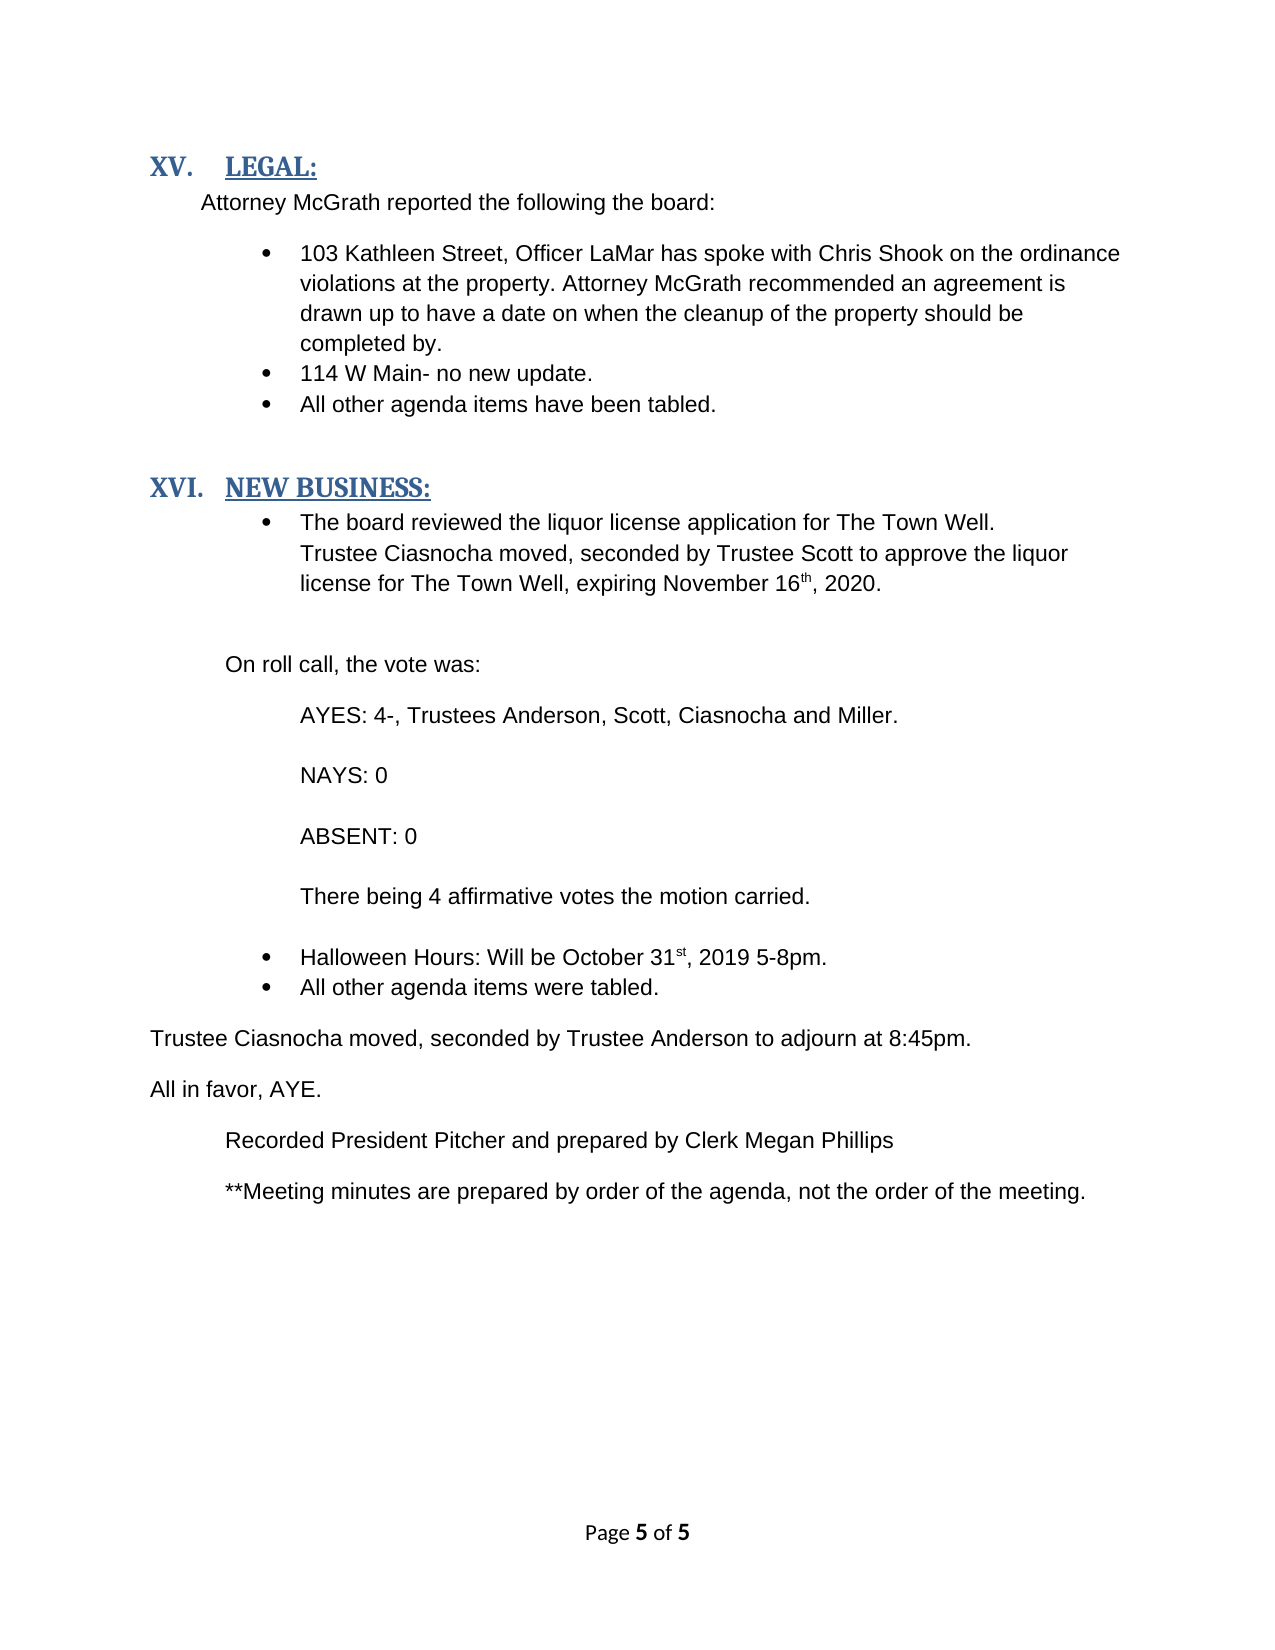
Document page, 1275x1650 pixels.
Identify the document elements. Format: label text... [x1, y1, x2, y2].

list All other agenda items were tabled. [262, 974, 1125, 1000]
text Trustee Ciasnocha moved, seconded by Trustee Anderson to adjourn at 8:45pm. [150, 1025, 1125, 1051]
list 103 Kathleen Street, Officer LaMar has spoke with Chris Shook on the ordinance violations at the property. Attorney McGrath recommended an agreement is drawn up to have a date on when the cleanup of the property should be completed by. [262, 239, 1125, 357]
list AYES: 4-, Trustees Anderson, Scott, Ciasnocha and Miller. [300, 702, 1125, 728]
text All in favor, AYE. [150, 1076, 1125, 1102]
text Attorney McGrath reported the following the board: [150, 188, 1125, 215]
list The board reviewed the liquor license application for The Town Well. [262, 509, 1125, 536]
subtitle LEGAL: [150, 150, 1125, 183]
list Halloween Hours: Will be October 31st, 2019 5-8pm. [262, 944, 1125, 970]
list All other agenda items have been tabled. [262, 391, 1125, 417]
text **Meeting minutes are prepared by order of the agenda, not the order of the meeting. [225, 1178, 1125, 1204]
list NAYS: 0 [300, 762, 1125, 789]
list There being 4 affirmative votes the motion carried. [300, 883, 1125, 910]
list ABSENT: 0 [300, 823, 1125, 849]
subtitle NEW BUSINESS: [150, 471, 1125, 504]
list Trustee Ciasnocha moved, seconded by Trustee Scott to approve the liquor license for The Town Well, expiring November 16th, 2020. [300, 539, 1125, 596]
text Recorded President Pitcher and prepared by Clerk Megan Phillips [225, 1127, 1125, 1153]
list 114 W Main- no new update. [262, 360, 1125, 387]
text On roll call, the vote was: [225, 651, 1125, 677]
